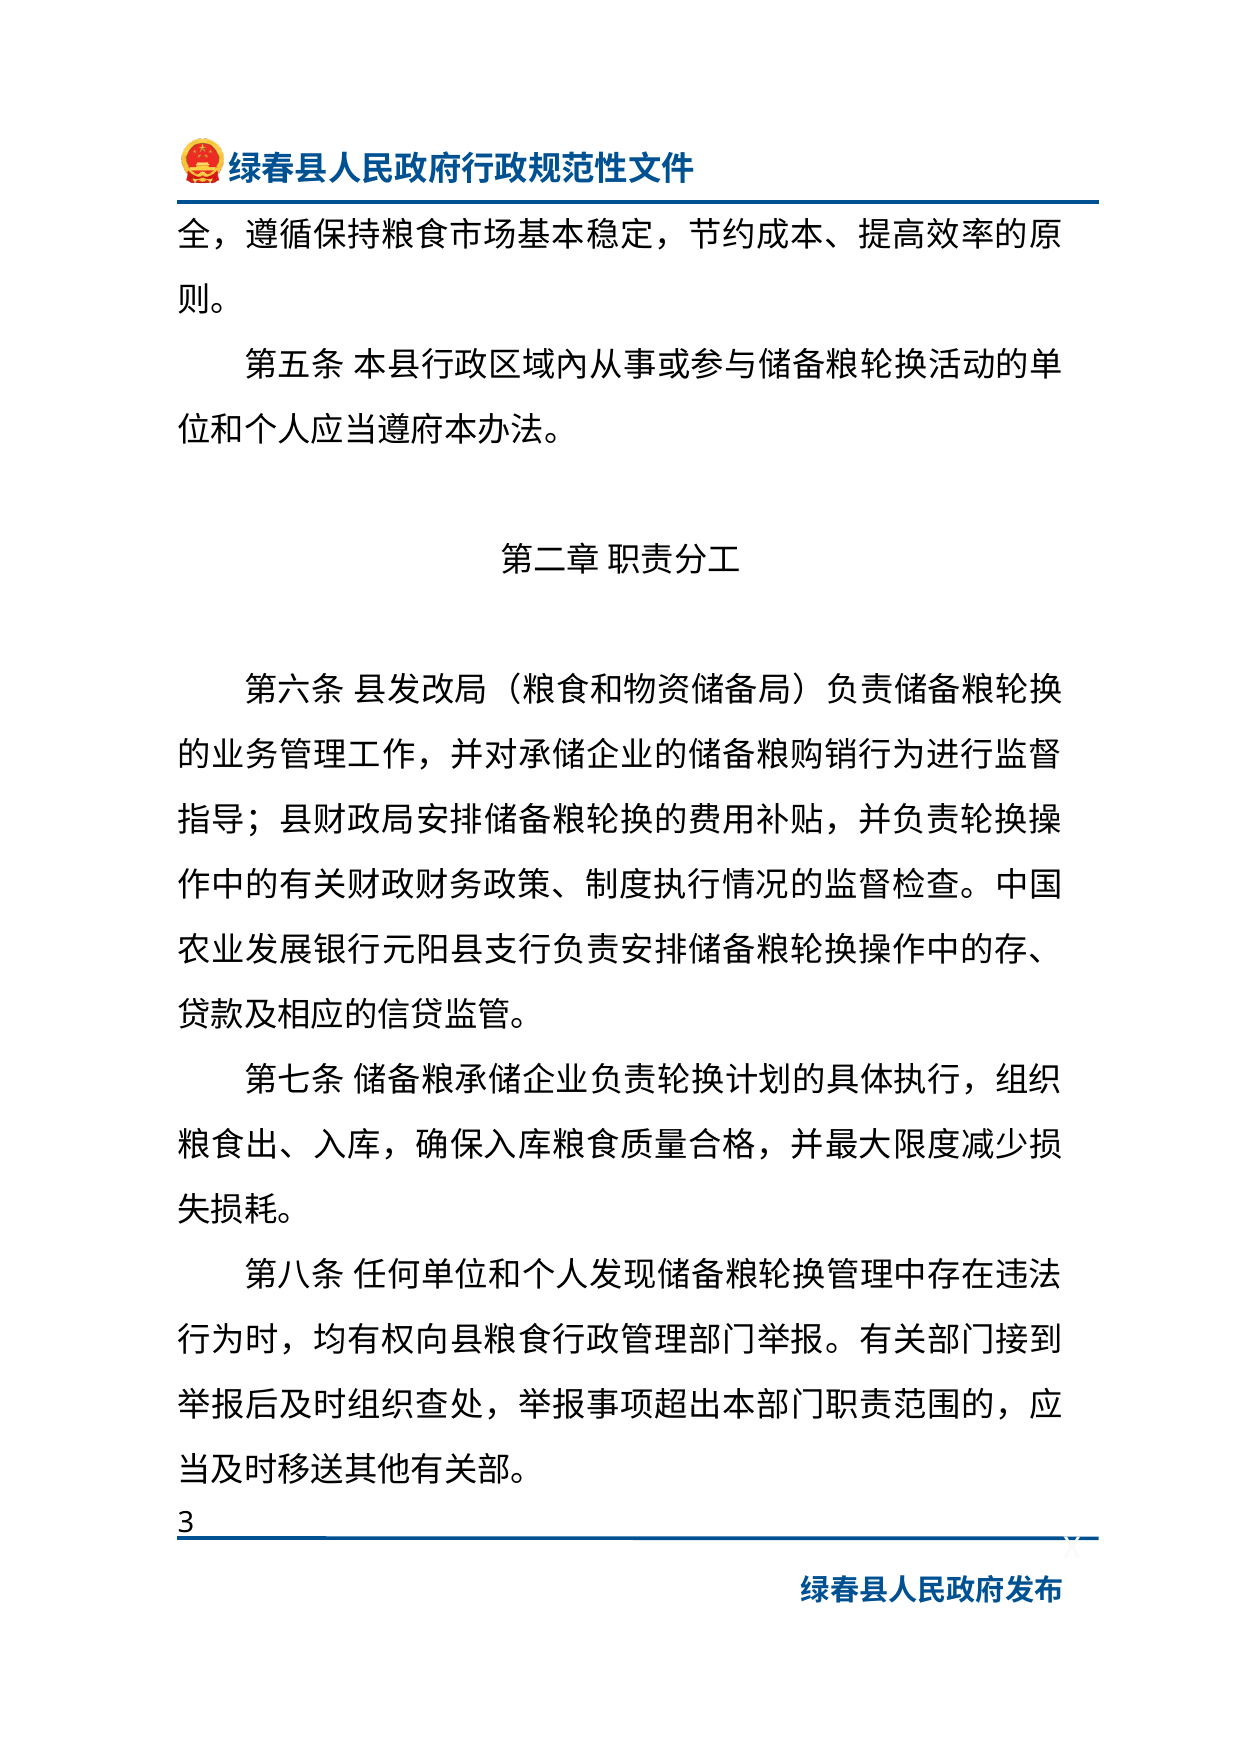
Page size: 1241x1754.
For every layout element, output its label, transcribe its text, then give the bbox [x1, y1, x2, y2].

text 第八条 任何单位和个人发现储备粮轮换管理中存在违法行为时，均有权向县粮食行政管理部门举报。有关部门接到举报后及时组织查处，举报事项超出本部门职责范围的，应当及时移送其他有关部。 [177, 1239, 1063, 1499]
text 第四条 储备粮轮换应当服从国家、省、州、县有关粮食宏观调控政策，保证储备粮数量真实、质量良好和储存安全，遵循保持粮食市场基本稳定，节约成本、提高效率的原则。 [177, 199, 1063, 329]
picture [177, 136, 228, 187]
text 第五条 本县行政区域內从事或参与储备粮轮换活动的单位和个人应当遵府本办法。 [177, 329, 1063, 459]
text 第二章 职责分工 [177, 524, 1063, 589]
text 第七条 储备粮承储企业负责轮换计划的具体执行，组织粮食出、入库，确保入库粮食质量合格，并最大限度减少损失损耗。 [177, 1044, 1063, 1239]
text 第六条 县发改局（粮食和物资储备局）负责储备粮轮换的业务管理工作，并对承储企业的储备粮购销行为进行监督指导；县财政局安排储备粮轮换的费用补贴，并负责轮换操作中的有关财政财务政策、制度执行情况的监督检查。中国农业发展银行元阳县支行负责安排储备粮轮换操作中的存、贷款及相应的信贷监管。 [177, 654, 1063, 1044]
